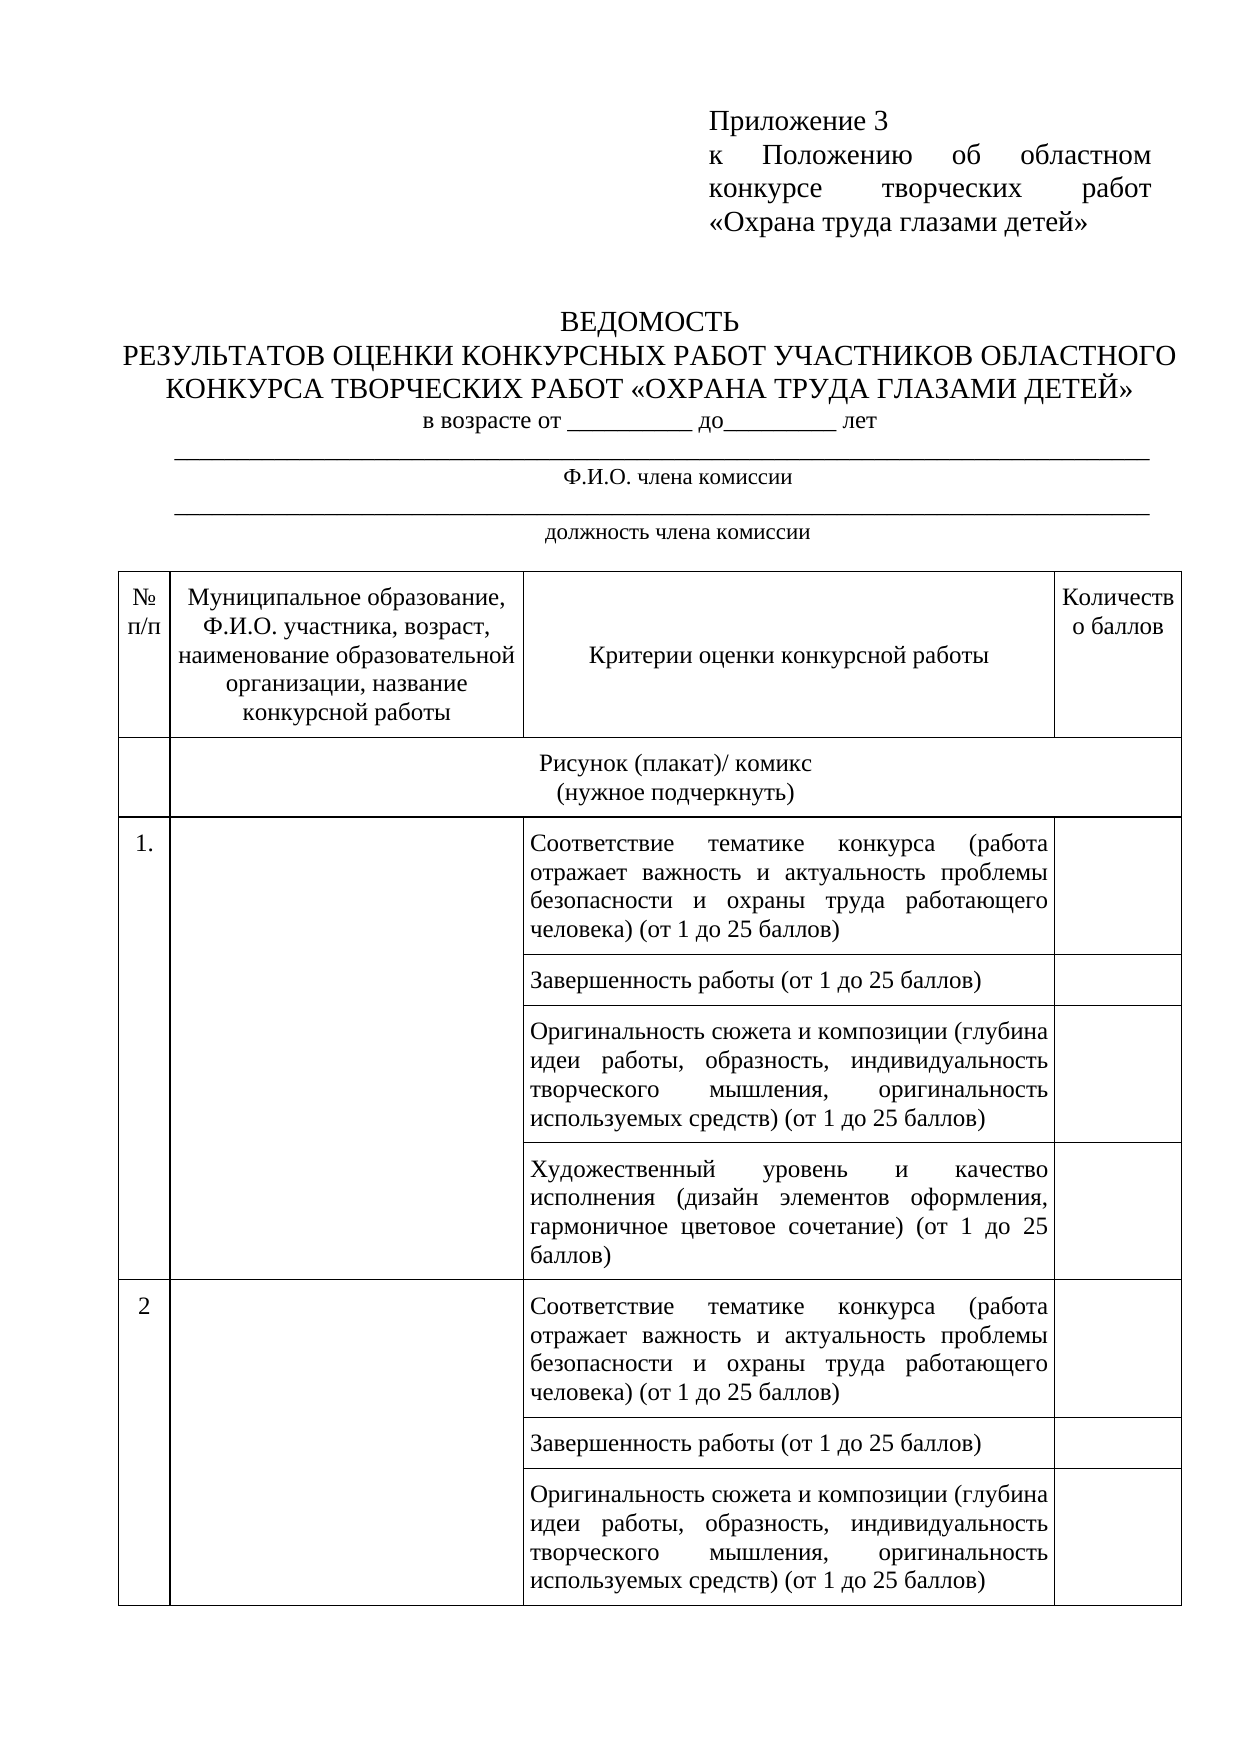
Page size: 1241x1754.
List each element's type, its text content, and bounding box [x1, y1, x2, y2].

table_header Муниципальное образование, Ф.И.О. участника, возраст, наименование образовательной организации, название конкурсной работы [171, 572, 523, 737]
table_cell Завершенность работы (от 1 до 25 баллов) [524, 1418, 1054, 1468]
text ВЕДОМОСТЬ [118, 304, 1181, 338]
table_cell [1055, 1418, 1181, 1468]
table_cell [171, 1280, 523, 1605]
text ______________________________________________________________________________ [118, 434, 1181, 463]
table_cell [1055, 818, 1181, 954]
table_cell [171, 818, 523, 1279]
table_cell Соответствие тематике конкурса (работа отражает важность и актуальность проблемы безопасности и охраны труда работающего человека) (от 1 до 25 баллов) [524, 818, 1054, 954]
table_header № п/п [119, 572, 169, 737]
text ______________________________________________________________________________ [118, 489, 1181, 518]
text в возрасте от __________ до_________ лет [118, 405, 1181, 434]
table_cell Завершенность работы (от 1 до 25 баллов) [524, 955, 1054, 1005]
table_cell 1. [119, 818, 169, 1279]
table_cell [1055, 1280, 1181, 1417]
text Приложение 3 [709, 103, 1152, 137]
text к Положению об областном конкурсе творческих работ «Охрана труда глазами детей» [709, 137, 1152, 237]
table_cell [1055, 1006, 1181, 1142]
text РЕЗУЛЬТАТОВ ОЦЕНКИ КОНКУРСНЫХ РАБОТ УЧАСТНИКОВ ОБЛАСТНОГО КОНКУРСА ТВОРЧЕСКИХ РАБОТ «ОХРАНА ТРУДА ГЛАЗАМИ ДЕТЕЙ» [118, 338, 1181, 405]
table_cell [1055, 1143, 1181, 1279]
table_cell Оригинальность сюжета и композиции (глубина идеи работы, образность, индивидуальность творческого мышления, оригинальность используемых средств) (от 1 до 25 баллов) [524, 1469, 1054, 1605]
table_cell Рисунок (плакат)/ комикс (нужное подчеркнуть) [171, 738, 1181, 816]
table_cell [119, 738, 169, 816]
table_cell [1055, 955, 1181, 1005]
table_cell [1055, 1469, 1181, 1605]
table_header Количество баллов [1055, 572, 1181, 737]
table_cell Художественный уровень и качество исполнения (дизайн элементов оформления, гармоничное цветовое сочетание) (от 1 до 25 баллов) [524, 1143, 1054, 1279]
table_cell Оригинальность сюжета и композиции (глубина идеи работы, образность, индивидуальность творческого мышления, оригинальность используемых средств) (от 1 до 25 баллов) [524, 1006, 1054, 1142]
table_cell Соответствие тематике конкурса (работа отражает важность и актуальность проблемы безопасности и охраны труда работающего человека) (от 1 до 25 баллов) [524, 1280, 1054, 1417]
table_header Критерии оценки конкурсной работы [524, 572, 1054, 737]
text Ф.И.О. члена комиссии [118, 463, 1181, 489]
table_cell 2 [119, 1280, 169, 1605]
text должность члена комиссии [118, 518, 1181, 544]
